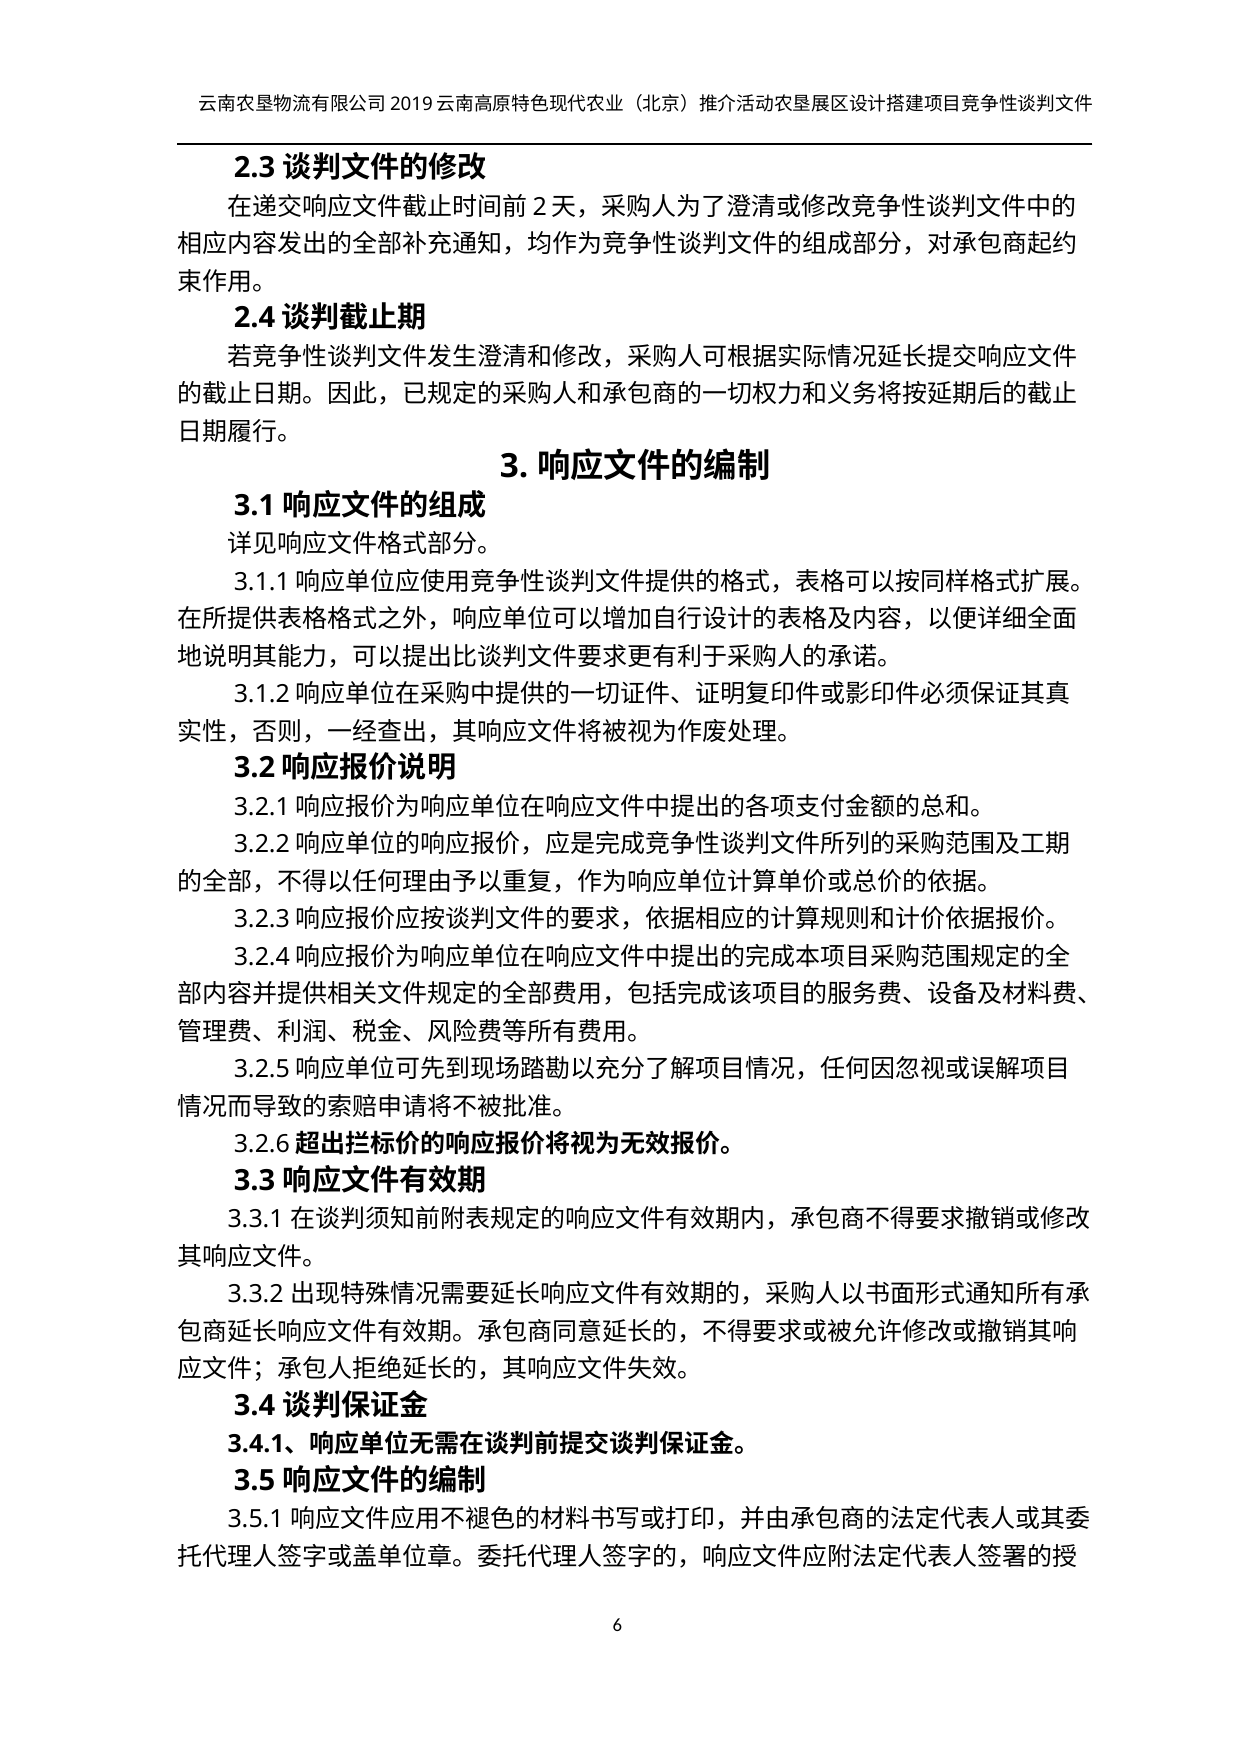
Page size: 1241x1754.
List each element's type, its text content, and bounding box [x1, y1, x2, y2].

text 3.1.1响应单位应使用竞争性谈判文件提供的格式，表格可以按同样格式扩展。在所提供表格格式之外，响应单位可以增加自行设计的表格及内容，以便详细全面地说明其能力，可以提出比谈判文件要求更有利于采购人的承诺。 [177, 560, 1092, 673]
list 3. 响应文件的编制 [177, 448, 1092, 485]
text 3.1.2响应单位在采购中提供的一切证件、证明复印件或影印件必须保证其真实性，否则，一经查出，其响应文件将被视为作废处理。 [177, 673, 1092, 748]
text 3.3.2 出现特殊情况需要延长响应文件有效期的，采购人以书面形式通知所有承包商延长响应文件有效期。承包商同意延长的，不得要求或被允许修改或撤销其响应文件；承包人拒绝延长的，其响应文件失效。 [177, 1273, 1092, 1385]
text 3.3.1 在谈判须知前附表规定的响应文件有效期内，承包商不得要求撤销或修改其响应文件。 [177, 1198, 1092, 1273]
text 3.2.6超出拦标价的响应报价将视为无效报价。 [177, 1123, 1092, 1160]
text 3.2响应报价说明 [233, 748, 1092, 785]
text 3.2.3响应报价应按谈判文件的要求，依据相应的计算规则和计价依据报价。 [177, 898, 1092, 935]
text 详见响应文件格式部分。 [177, 523, 1092, 560]
text 3.4 谈判保证金 [233, 1385, 1092, 1423]
text 3.1 响应文件的组成 [233, 485, 1092, 523]
text 3.4.1、响应单位无需在谈判前提交谈判保证金。 [177, 1423, 1092, 1460]
text 2.3 谈判文件的修改 [233, 148, 1092, 185]
text 若竞争性谈判文件发生澄清和修改，采购人可根据实际情况延长提交响应文件的截止日期。因此，已规定的采购人和承包商的一切权力和义务将按延期后的截止日期履行。 [177, 335, 1092, 448]
text 3.2.5响应单位可先到现场踏勘以充分了解项目情况，任何因忽视或误解项目情况而导致的索赔申请将不被批准。 [177, 1048, 1092, 1123]
text 在递交响应文件截止时间前2天，采购人为了澄清或修改竞争性谈判文件中的相应内容发出的全部补充通知，均作为竞争性谈判文件的组成部分，对承包商起约束作用。 [177, 185, 1092, 298]
text 3.2.2响应单位的响应报价，应是完成竞争性谈判文件所列的采购范围及工期的全部，不得以任何理由予以重复，作为响应单位计算单价或总价的依据。 [177, 823, 1092, 898]
text 3.2.4响应报价为响应单位在响应文件中提出的完成本项目采购范围规定的全部内容并提供相关文件规定的全部费用，包括完成该项目的服务费、设备及材料费、管理费、利润、税金、风险费等所有费用。 [177, 935, 1092, 1048]
text 3.3 响应文件有效期 [233, 1160, 1092, 1198]
text 3.5 响应文件的编制 [233, 1460, 1092, 1498]
text 3.2.1响应报价为响应单位在响应文件中提出的各项支付金额的总和。 [177, 785, 1092, 823]
text 2.4谈判截止期 [233, 298, 1092, 335]
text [177, 1498, 1092, 1573]
